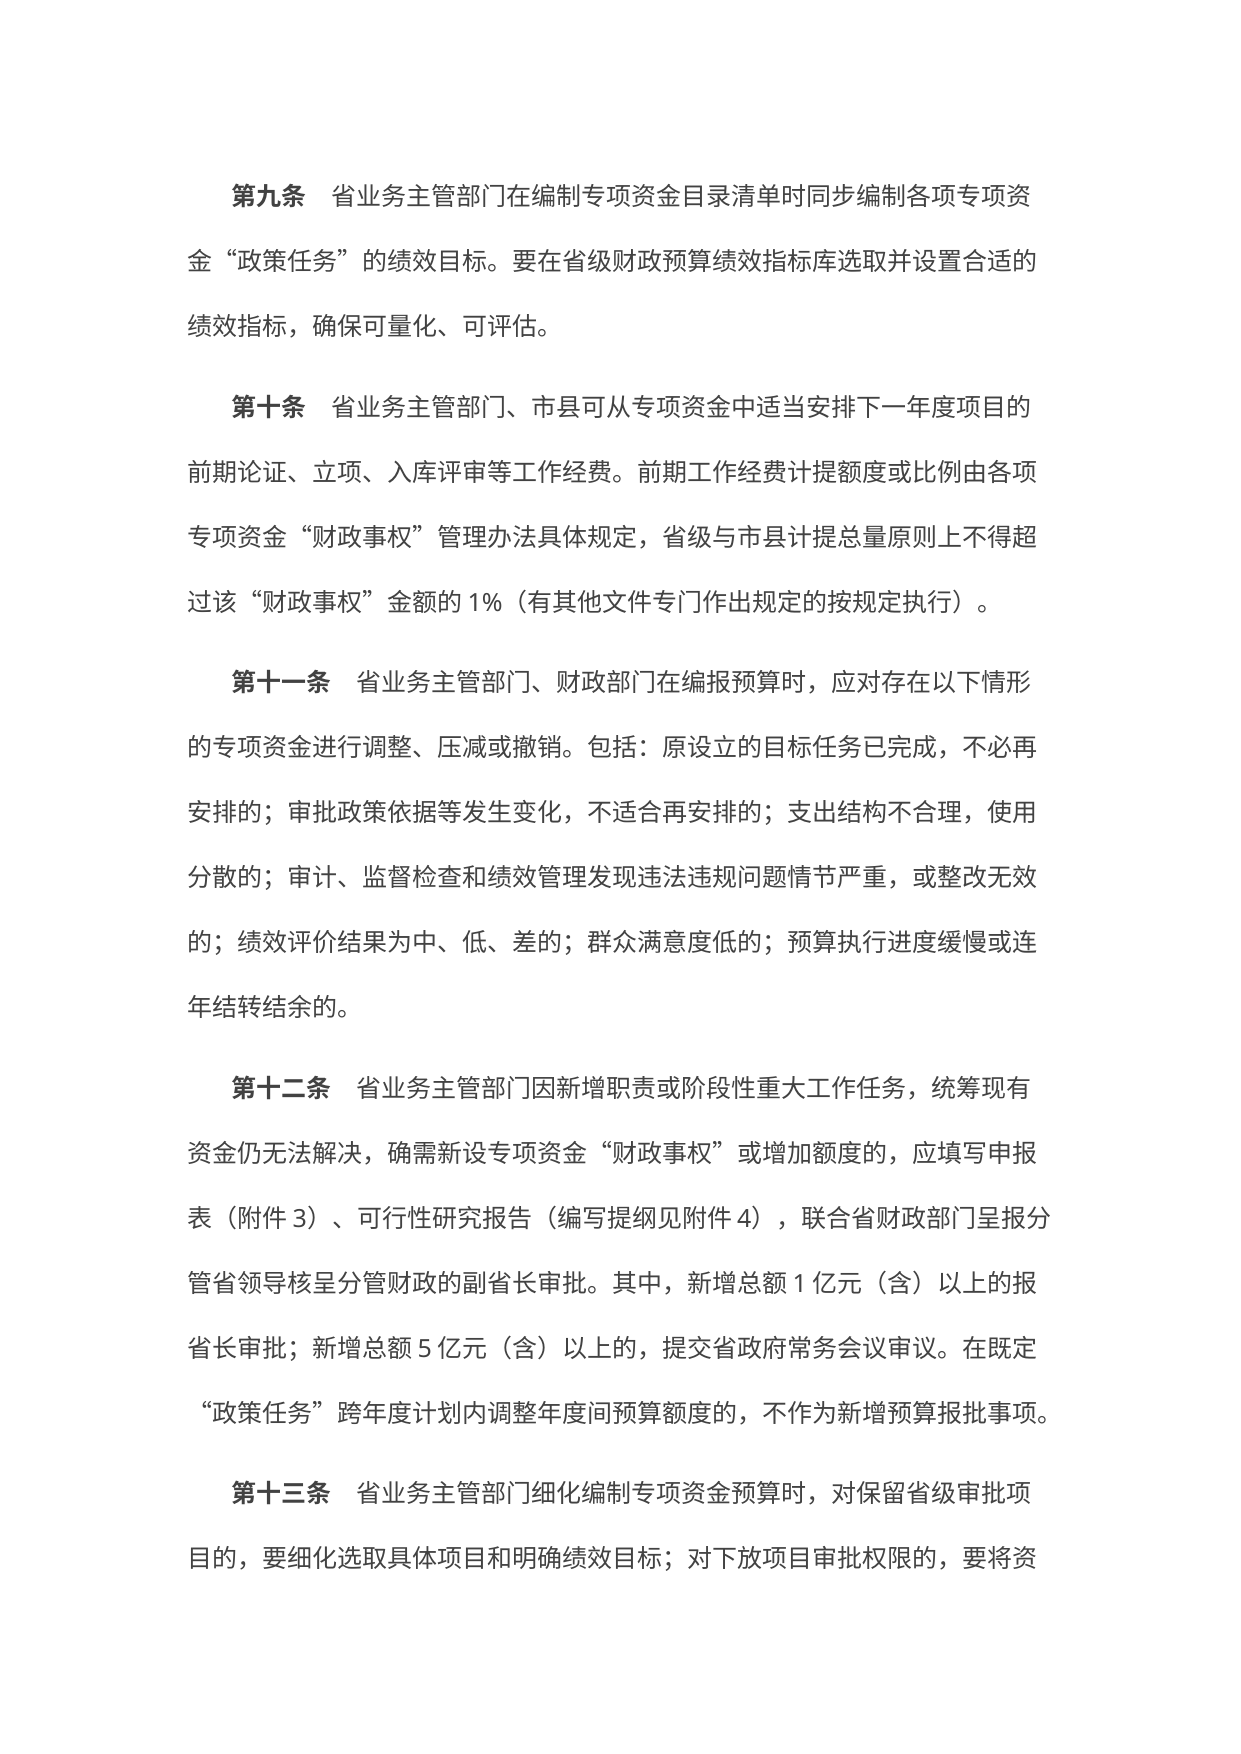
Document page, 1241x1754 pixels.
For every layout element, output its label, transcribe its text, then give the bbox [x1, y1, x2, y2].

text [187, 1459, 1053, 1589]
text 第十条 省业务主管部门、市县可从专项资金中适当安排下一年度项目的前期论证、立项、入库评审等工作经费。前期工作经费计提额度或比例由各项专项资金“财政事权”管理办法具体规定，省级与市县计提总量原则上不得超过该“财政事权”金额的1%（有其他文件专门作出规定的按规定执行）。 [187, 373, 1053, 633]
text 第十一条 省业务主管部门、财政部门在编报预算时，应对存在以下情形的专项资金进行调整、压减或撤销。包括：原设立的目标任务已完成，不必再安排的；审批政策依据等发生变化，不适合再安排的；支出结构不合理，使用分散的；审计、监督检查和绩效管理发现违法违规问题情节严重，或整改无效的；绩效评价结果为中、低、差的；群众满意度低的；预算执行进度缓慢或连年结转结余的。 [187, 648, 1053, 1038]
text 第十二条 省业务主管部门因新增职责或阶段性重大工作任务，统筹现有资金仍无法解决，确需新设专项资金“财政事权”或增加额度的，应填写申报表（附件3）、可行性研究报告（编写提纲见附件4），联合省财政部门呈报分管省领导核呈分管财政的副省长审批。其中，新增总额1亿元（含）以上的报省长审批；新增总额5亿元（含）以上的，提交省政府常务会议审议。在既定“政策任务”跨年度计划内调整年度间预算额度的，不作为新增预算报批事项。 [187, 1054, 1053, 1444]
text 第九条 省业务主管部门在编制专项资金目录清单时同步编制各项专项资金“政策任务”的绩效目标。要在省级财政预算绩效指标库选取并设置合适的绩效指标，确保可量化、可评估。 [187, 162, 1053, 357]
